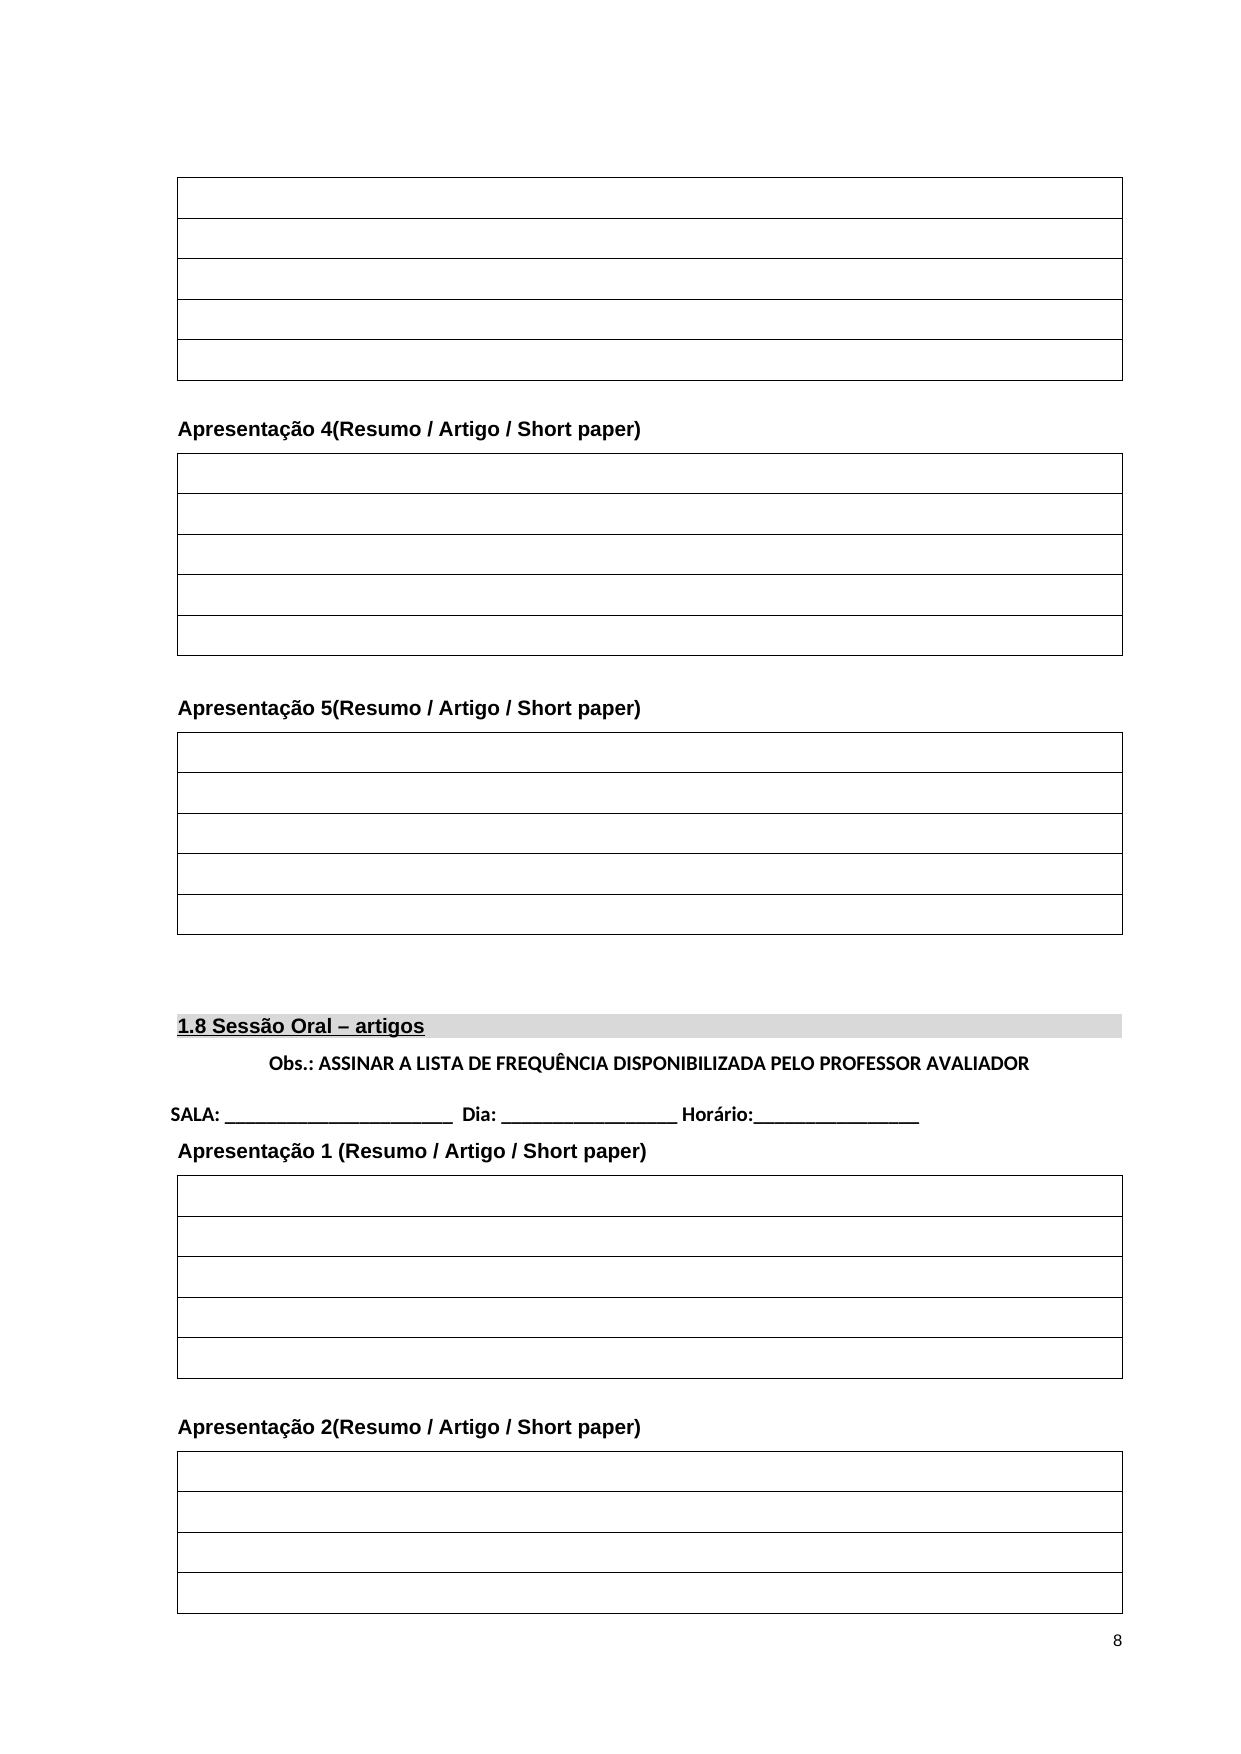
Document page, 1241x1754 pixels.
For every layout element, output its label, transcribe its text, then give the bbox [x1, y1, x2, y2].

table_cell [178, 616, 1122, 655]
table_header [178, 1452, 1122, 1491]
text Apresentação 5(Resumo / Artigo / Short paper) [177, 696, 1122, 720]
table_cell [178, 1338, 1122, 1378]
text Apresentação 2(Resumo / Artigo / Short paper) [177, 1415, 1122, 1439]
table_cell [178, 814, 1122, 853]
table_header [178, 1176, 1122, 1216]
table_cell [178, 895, 1122, 934]
table_cell [178, 854, 1122, 894]
table_cell [178, 1533, 1122, 1572]
table_cell [178, 494, 1122, 534]
table_cell [178, 1573, 1122, 1613]
table_header [178, 733, 1122, 772]
table_cell [178, 1257, 1122, 1297]
table_header [178, 178, 1122, 218]
text 1.8 Sessão Oral – artigos [177, 1014, 1122, 1038]
table_header [178, 454, 1122, 493]
text Obs.: ASSINAR A LISTA DE FREQUÊNCIA DISPONIBILIZADA PELO PROFESSOR AVALIADOR [177, 1050, 1122, 1076]
table_cell [178, 1492, 1122, 1532]
table_cell [178, 340, 1122, 380]
table_cell [178, 1217, 1122, 1256]
table_cell [178, 575, 1122, 615]
table_cell [178, 1298, 1122, 1337]
table_cell [178, 259, 1122, 299]
table_cell [178, 219, 1122, 258]
table_cell [178, 535, 1122, 574]
text SALA: ______________________ Dia: _________________ Horário:________________ [133, 1101, 1122, 1127]
table_cell [178, 773, 1122, 813]
text Apresentação 4(Resumo / Artigo / Short paper) [177, 417, 1122, 441]
table_cell [178, 300, 1122, 339]
text Apresentação 1 (Resumo / Artigo / Short paper) [177, 1139, 1122, 1163]
